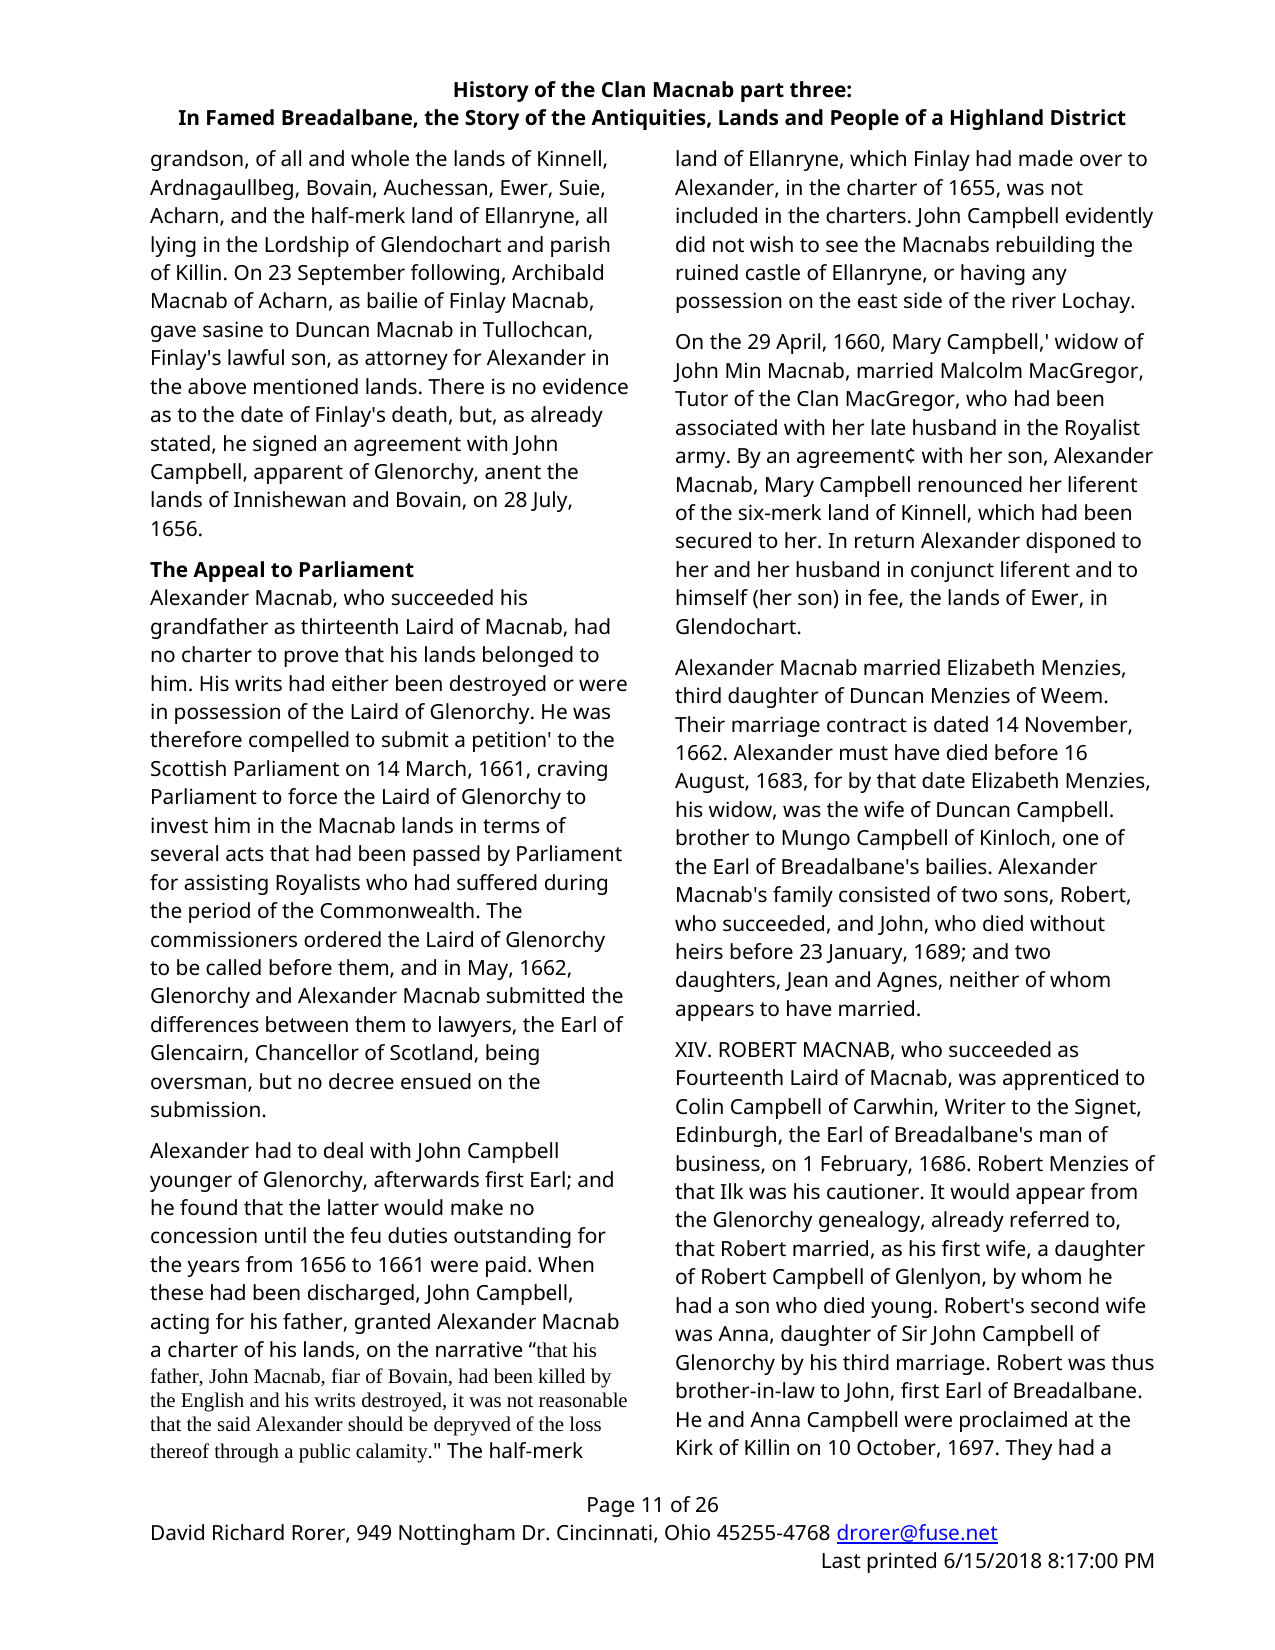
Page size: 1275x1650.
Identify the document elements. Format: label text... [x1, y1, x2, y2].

text Alexander Macnab married Elizabeth Menzies, third daughter of Duncan Menzies of Weem. Their marriage contract is dated 14 November, 1662. Alexander must have died before 16 August, 1683, for by that date Elizabeth Menzies, his widow, was the wife of Duncan Campbell. brother to Mungo Campbell of Kinloch, one of the Earl of Breadalbane's bailies. Alexander Macnab's family consisted of two sons, Robert, who succeeded, and John, who died without heirs before 23 January, 1689; and two daughters, Jean and Agnes, neither of whom appears to have married. [675, 653, 1155, 1022]
text The Appeal to Parliament [150, 555, 630, 583]
text Alexander Macnab, who succeeded his grandfather as thirteenth Laird of Macnab, had no charter to prove that his lands belonged to him. His writs had either been destroyed or were in possession of the Laird of Glenorchy. He was therefore compelled to submit a petition' to the Scottish Parliament on 14 March, 1661, craving Parliament to force the Laird of Glenorchy to invest him in the Macnab lands in terms of several acts that had been passed by Parliament for assisting Royalists who had suffered during the period of the Commonwealth. The commissioners ordered the Laird of Glenorchy to be called before them, and in May, 1662, Glenorchy and Alexander Macnab submitted the differences between them to lawyers, the Earl of Glencairn, Chancellor of Scotland, being oversman, but no decree ensued on the submission. [150, 583, 630, 1124]
text Alexander had to deal with John Campbell younger of Glenorchy, afterwards first Earl; and he found that the latter would make no concession until the feu duties outstanding for the years from 1656 to 1661 were paid. When these had been discharged, John Campbell, acting for his father, granted Alexander Macnab a charter of his lands, on the narrative “that his father, John Macnab, fiar of Bovain, had been killed by the English and his writs destroyed, it was not reasonable that the said Alexander should be depryved of the loss thereof through a public calamity." The half-merk land of Ellanryne, which Finlay had made over to Alexander, in the charter of 1655, was not included in the charters. John Campbell evidently did not wish to see the Macnabs rebuilding the ruined castle of Ellanryne, or having any possession on the east side of the river Lochay. [675, 144, 1155, 315]
text Alexander had to deal with John Campbell younger of Glenorchy, afterwards first Earl; and he found that the latter would make no concession until the feu duties outstanding for the years from 1656 to 1661 were paid. When these had been discharged, John Campbell, acting for his father, granted Alexander Macnab a charter of his lands, on the narrative “that his father, John Macnab, fiar of Bovain, had been killed by the English and his writs destroyed, it was not reasonable that the said Alexander should be depryved of the loss thereof through a public calamity." The half-merk land of Ellanryne, which Finlay had made over to Alexander, in the charter of 1655, was not included in the charters. John Campbell evidently did not wish to see the Macnabs rebuilding the ruined castle of Ellanryne, or having any possession on the east side of the river Lochay. [150, 1136, 630, 1464]
text On the 29 April, 1660, Mary Campbell,' widow of John Min Macnab, married Malcolm MacGregor, Tutor of the Clan MacGregor, who had been associated with her late husband in the Royalist army. By an agreement¢ with her son, Alexander Macnab, Mary Campbell renounced her liferent of the six-merk land of Kinnell, which had been secured to her. In return Alexander disponed to her and her husband in conjunct liferent and to himself (her son) in fee, the lands of Ewer, in Glendochart. [675, 327, 1155, 640]
